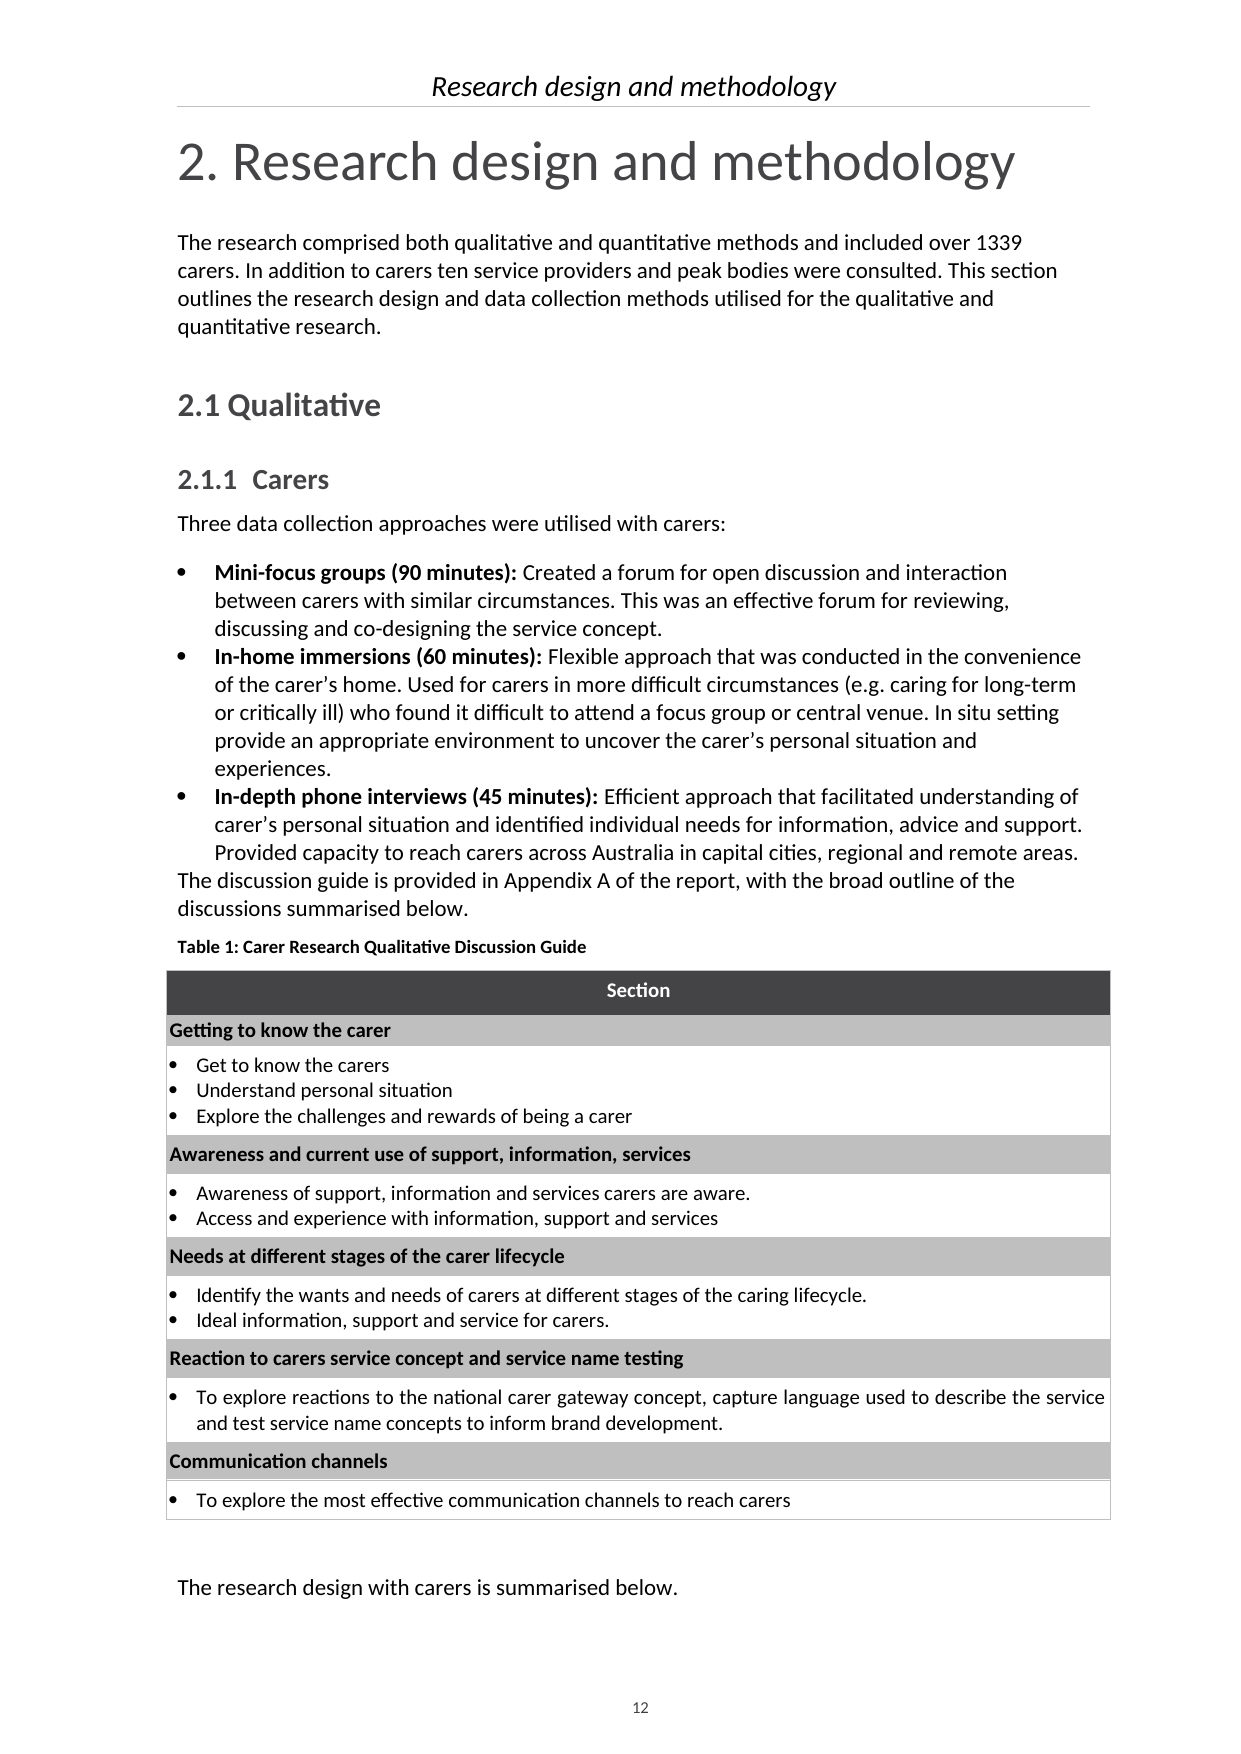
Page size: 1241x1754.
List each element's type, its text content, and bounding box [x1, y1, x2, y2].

text The research comprised both qualitative and quantitative methods and included over 1339 carers. In addition to carers ten service providers and peak bodies were consulted. This section outlines the research design and data collection methods utilised for the qualitative and quantitative research. [177, 228, 1090, 340]
subtitle Carers [177, 461, 1090, 497]
table_cell Getting to know the carer [167, 1015, 1110, 1045]
text Table 1: Carer Research Qualitative Discussion Guide [177, 935, 1090, 958]
table_cell Reaction to carers service concept and service name testing [167, 1339, 1110, 1377]
text In-home immersions (60 minutes): Flexible approach that was conducted in the convenience of the carer’s home. Used for carers in more difficult circumstances (e.g. caring for long-term or critically ill) who found it difficult to attend a focus group or central venue. In situ setting provide an appropriate environment to uncover the carer’s personal situation and experiences. [177, 642, 1090, 782]
text In-depth phone interviews (45 minutes): Efficient approach that facilitated understanding of carer’s personal situation and identified individual needs for information, advice and support. Provided capacity to reach carers across Australia in capital cities, regional and remote areas. [177, 782, 1090, 866]
table_cell Identify the wants and needs of carers at different stages of the caring lifecycle. Ideal information, support and service for carers. [167, 1276, 1110, 1339]
subtitle Research design and methodology [177, 141, 1090, 191]
subtitle Qualitative [177, 390, 1090, 423]
table_cell Awareness and current use of support, information, services [167, 1135, 1110, 1173]
table_cell Get to know the carers Understand personal situation Explore the challenges and rewards of being a carer [167, 1046, 1110, 1135]
table_cell To explore the most effective communication channels to reach carers [167, 1481, 1110, 1518]
text The research design with carers is summarised below. [177, 1573, 1090, 1601]
table_header Section [167, 971, 1110, 1015]
text Three data collection approaches were utilised with carers: [177, 509, 1090, 537]
table_cell Communication channels [167, 1442, 1110, 1479]
table_cell Awareness of support, information and services carers are aware. Access and experience with information, support and services [167, 1174, 1110, 1237]
list The discussion guide is provided in Appendix A of the report, with the broad outline of the discussions summarised below. [177, 866, 1090, 922]
table_cell To explore reactions to the national carer gateway concept, capture language used to describe the service and test service name concepts to inform brand development. [167, 1378, 1110, 1442]
text Mini-focus groups (90 minutes): Created a forum for open discussion and interaction between carers with similar circumstances. This was an effective forum for reviewing, discussing and co-designing the service concept. [177, 558, 1090, 642]
table_cell Needs at different stages of the carer lifecycle [167, 1237, 1110, 1275]
